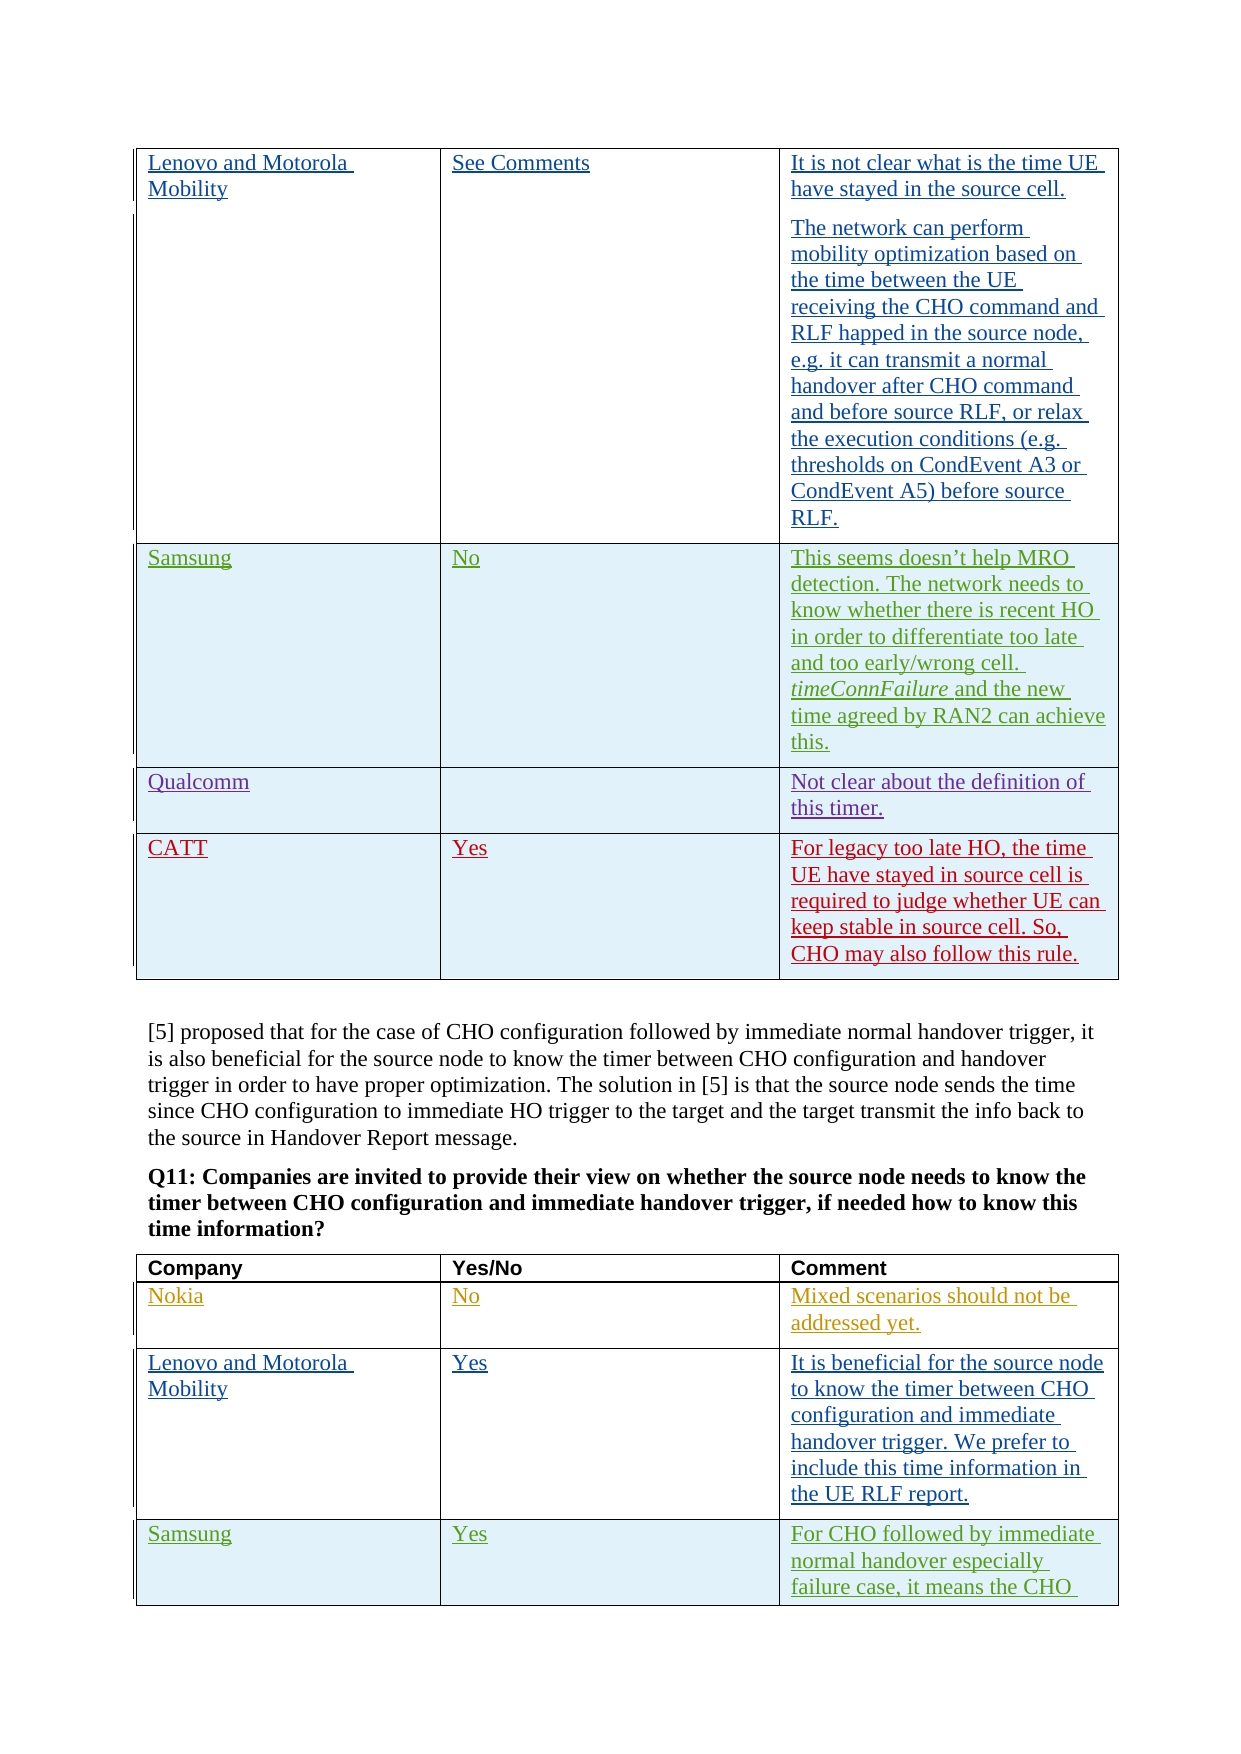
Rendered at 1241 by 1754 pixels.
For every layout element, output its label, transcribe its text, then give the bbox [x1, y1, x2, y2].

table_cell [441, 1283, 779, 1348]
table_cell [137, 1349, 440, 1519]
table_cell [780, 1283, 1118, 1348]
table_cell [441, 1349, 779, 1519]
table_header Comment [780, 1255, 1118, 1281]
table_cell [780, 1349, 1118, 1519]
table_cell [780, 149, 1118, 543]
table_cell [137, 1283, 440, 1348]
table_cell [441, 149, 779, 543]
text Q11: Companies are invited to provide their view on whether the source node needs to know the timer between CHO configuration and immediate handover trigger, if needed how to know this time information? [148, 1163, 1107, 1242]
text [5] proposed that for the case of CHO configuration followed by immediate normal handover trigger, it is also beneficial for the source node to know the timer between CHO configuration and handover trigger in order to have proper optimization. The solution in [5] is that the source node sends the time since CHO configuration to immediate HO trigger to the target and the target transmit the info back to the source in Handover Report message. [148, 1018, 1107, 1150]
table_header Company [137, 1255, 440, 1281]
table_header Yes/No [441, 1255, 779, 1281]
table_cell [137, 149, 440, 543]
